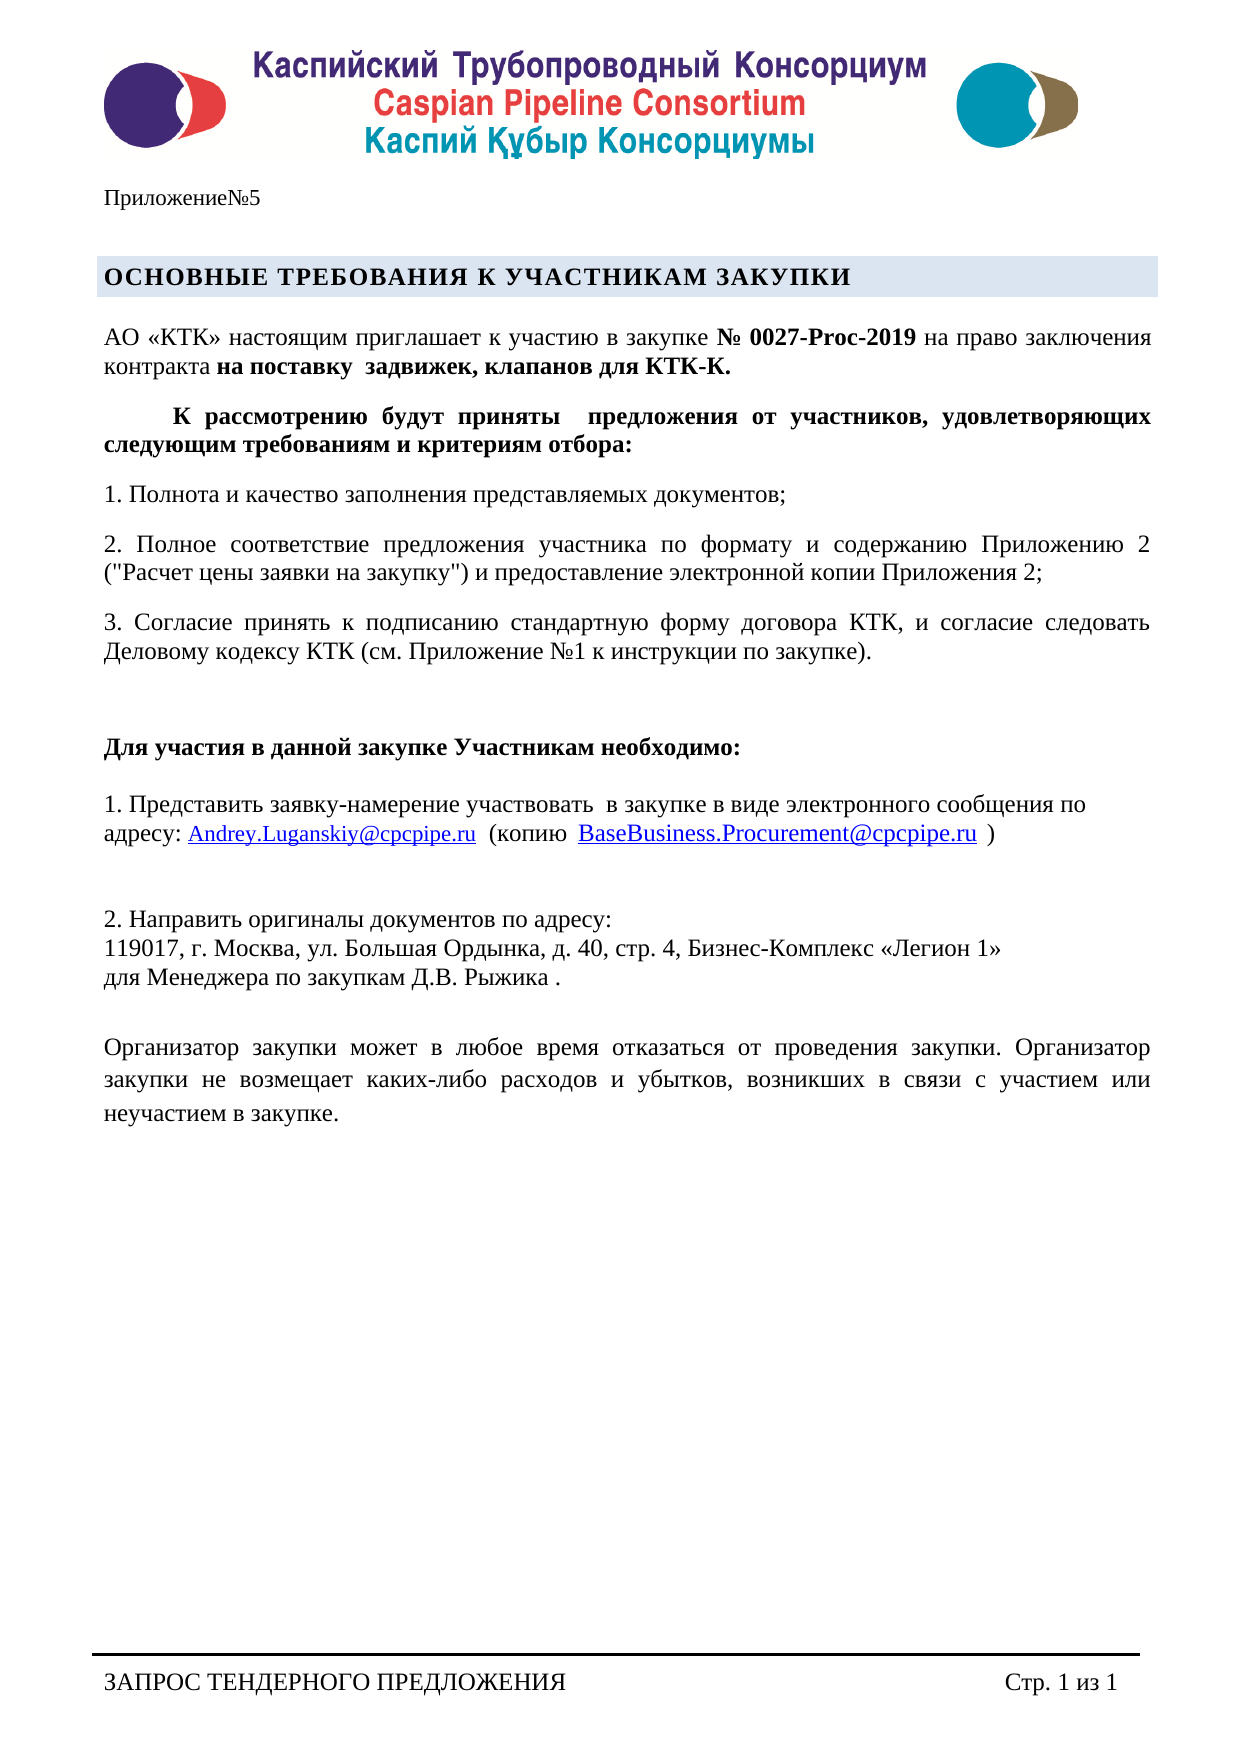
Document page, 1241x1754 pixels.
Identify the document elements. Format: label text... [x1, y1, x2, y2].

text 2. Полное соответствие предложения участника по формату и содержанию Приложению 2 ("Расчет цены заявки на закупку") и предоставление электронной копии Приложения 2; [103, 529, 1152, 586]
text 3. Согласие принять к подписанию стандартную форму договора КТК, и согласие следовать Деловому кодексу КТК (см. Приложение №1 к инструкции по закупке). [103, 607, 1152, 664]
text АО «КТК» настоящим приглашает к участию в закупке № 0027-Proc-2019 на право заключения контракта на поставку задвижек, клапанов для КТК-К. [103, 322, 1152, 380]
text К рассмотрению будут приняты предложения от участников, удовлетворяющих следующим требованиям и критериям отбора: [103, 401, 1152, 458]
text 1. Представить заявку-намерение участвовать в закупке в виде электронного сообщения по адресу: Andrey.Luganskiy@cpcpipe.ru (копию BaseBusiness.Procurement@cpcpipe.ru ) [103, 789, 1152, 847]
text для Менеджера по закупкам Д.В. Рыжика . [103, 962, 1152, 990]
text Организатор закупки может в любое время отказаться от проведения закупки. Организатор закупки не возмещает каких-либо расходов и убытков, возникших в связи с участием или неучастием в закупке. [103, 1032, 1152, 1126]
text 2. Направить оригиналы документов по адресу: [103, 904, 1152, 933]
text 1. Полнота и качество заполнения представляемых документов; [103, 479, 1152, 508]
text Для участия в данной закупке Участникам необходимо: [103, 732, 1152, 760]
text 119017, г. Москва, ул. Большая Ордынка, д. 40, стр. 4, Бизнес-Комплекс «Легион 1» [103, 933, 1152, 962]
subtitle Основные требования к участникам закупки [104, 262, 1152, 291]
